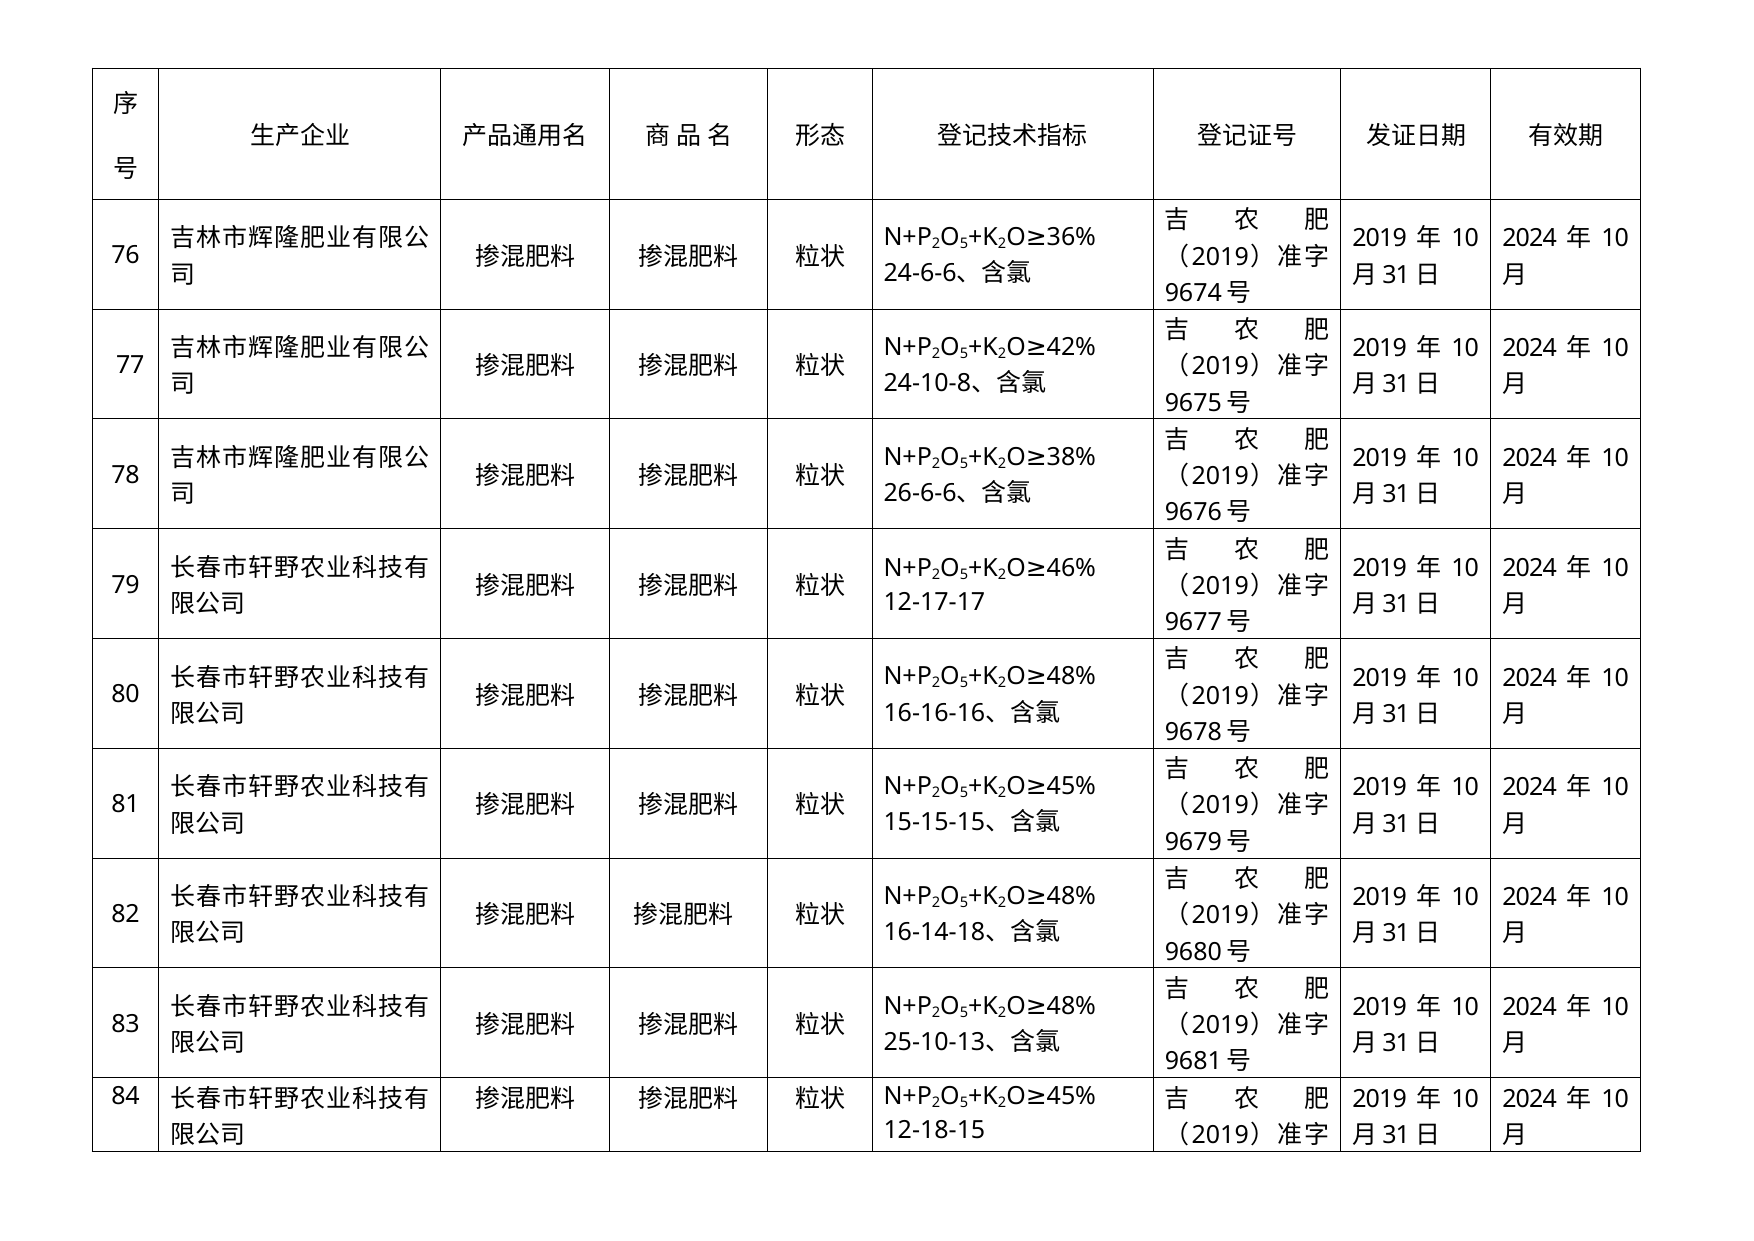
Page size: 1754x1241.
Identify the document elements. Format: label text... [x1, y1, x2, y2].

table_cell 2019年10月31日 [1341, 639, 1490, 748]
table_cell N+P2O5+K2O≥46% 12-17-17 [873, 529, 1153, 638]
table_cell 粒状 [768, 200, 872, 308]
table_cell 掺混肥料 [441, 310, 609, 418]
table_cell 掺混肥料 [441, 968, 609, 1077]
table_cell 粒状 [768, 639, 872, 748]
table_header 产品通用名 [441, 69, 609, 199]
table_cell 77 [93, 310, 158, 418]
table_cell 82 [93, 859, 158, 967]
table_cell N+P2O5+K2O≥48% 16-16-16、含氯 [873, 639, 1153, 748]
table_cell 2024年10月 [1491, 859, 1640, 967]
table_cell 长春市轩野农业科技有限公司 [159, 859, 440, 967]
table_cell 掺混肥料 [610, 419, 767, 528]
table_cell 84 [93, 1078, 158, 1151]
table_cell 吉林市辉隆肥业有限公司 [159, 200, 440, 308]
table_cell N+P2O5+K2O≥38% 26-6-6、含氯 [873, 419, 1153, 528]
table_cell 78 [93, 419, 158, 528]
table_cell 长春市轩野农业科技有限公司 [159, 529, 440, 638]
table_cell 掺混肥料 [610, 968, 767, 1077]
table_cell 76 [93, 200, 158, 308]
table_cell 掺混肥料 [441, 529, 609, 638]
table_cell 2019年10月31日 [1341, 310, 1490, 418]
table_cell 2024年10月 [1491, 200, 1640, 308]
table_header 生产企业 [159, 69, 440, 199]
table_cell 吉农肥（2019）准字9679号 [1154, 749, 1340, 857]
table_cell 粒状 [768, 419, 872, 528]
table_cell 2019年10月31日 [1341, 1078, 1490, 1151]
table_cell 粒状 [768, 529, 872, 638]
table_cell 2024年10月 [1491, 968, 1640, 1077]
table_cell 吉农肥（2019）准字9678号 [1154, 639, 1340, 748]
table_cell 掺混肥料 [441, 859, 609, 967]
table_cell 2024年10月 [1491, 1078, 1640, 1151]
table_cell 粒状 [768, 749, 872, 857]
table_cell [873, 1078, 1153, 1151]
table_cell 长春市轩野农业科技有限公司 [159, 968, 440, 1077]
table_cell 吉农肥（2019）准字9682号 [1154, 1078, 1340, 1151]
table_cell 吉农肥（2019）准字9681号 [1154, 968, 1340, 1077]
table_cell 粒状 [768, 968, 872, 1077]
table_header 有效期 [1491, 69, 1640, 199]
table_cell 2024年10月 [1491, 639, 1640, 748]
table_cell N+P2O5+K2O≥36% 24-6-6、含氯 [873, 200, 1153, 308]
table_cell N+P2O5+K2O≥42% 24-10-8、含氯 [873, 310, 1153, 418]
table_cell 吉农肥（2019）准字9676号 [1154, 419, 1340, 528]
table_cell 79 [93, 529, 158, 638]
table_cell 掺混肥料 [610, 529, 767, 638]
table_cell 掺混肥料 [610, 749, 767, 857]
table_header 登记技术指标 [873, 69, 1153, 199]
table_cell 掺混肥料 [441, 419, 609, 528]
table_cell 粒状 [768, 859, 872, 967]
table_cell 2019年10月31日 [1341, 529, 1490, 638]
table_cell 2024年10月 [1491, 749, 1640, 857]
table_cell 掺混肥料 [610, 1078, 767, 1151]
table_header 发证日期 [1341, 69, 1490, 199]
table_cell 吉农肥（2019）准字9674号 [1154, 200, 1340, 308]
table_cell 吉林市辉隆肥业有限公司 [159, 419, 440, 528]
table_cell 掺混肥料 [610, 200, 767, 308]
table_cell 掺混肥料 [441, 639, 609, 748]
table_cell 长春市轩野农业科技有限公司 [159, 749, 440, 857]
table_cell 吉农肥（2019）准字9677号 [1154, 529, 1340, 638]
table_cell 81 [93, 749, 158, 857]
table_cell 2019年10月31日 [1341, 859, 1490, 967]
table_cell N+P2O5+K2O≥48% 16-14-18、含氯 [873, 859, 1153, 967]
table_cell 掺混肥料 [441, 200, 609, 308]
table_header 形态 [768, 69, 872, 199]
table_header 序号 [93, 69, 158, 199]
table_cell 2024年10月 [1491, 529, 1640, 638]
table_cell 掺混肥料 [441, 1078, 609, 1151]
table_cell 2024年10月 [1491, 419, 1640, 528]
table_header 商 品 名 [610, 69, 767, 199]
table_cell 80 [93, 639, 158, 748]
table_cell 粒状 [768, 1078, 872, 1151]
table_cell 2024年10月 [1491, 310, 1640, 418]
table_cell 吉农肥（2019）准字9675号 [1154, 310, 1340, 418]
table_header 登记证号 [1154, 69, 1340, 199]
table_cell 83 [93, 968, 158, 1077]
table_cell 长春市轩野农业科技有限公司 [159, 1078, 440, 1151]
table_cell 2019年10月31日 [1341, 749, 1490, 857]
table_cell 2019年10月31日 [1341, 200, 1490, 308]
table_cell 掺混肥料 [610, 639, 767, 748]
table_cell 吉农肥（2019）准字9680号 [1154, 859, 1340, 967]
table_cell 掺混肥料 [610, 859, 767, 967]
table_cell 2019年10月31日 [1341, 968, 1490, 1077]
table_cell 长春市轩野农业科技有限公司 [159, 639, 440, 748]
table_cell N+P2O5+K2O≥48% 25-10-13、含氯 [873, 968, 1153, 1077]
table_cell 粒状 [768, 310, 872, 418]
table_cell 掺混肥料 [610, 310, 767, 418]
table_cell N+P2O5+K2O≥45% 15-15-15、含氯 [873, 749, 1153, 857]
table_cell 掺混肥料 [441, 749, 609, 857]
table_cell 2019年10月31日 [1341, 419, 1490, 528]
table_cell 吉林市辉隆肥业有限公司 [159, 310, 440, 418]
